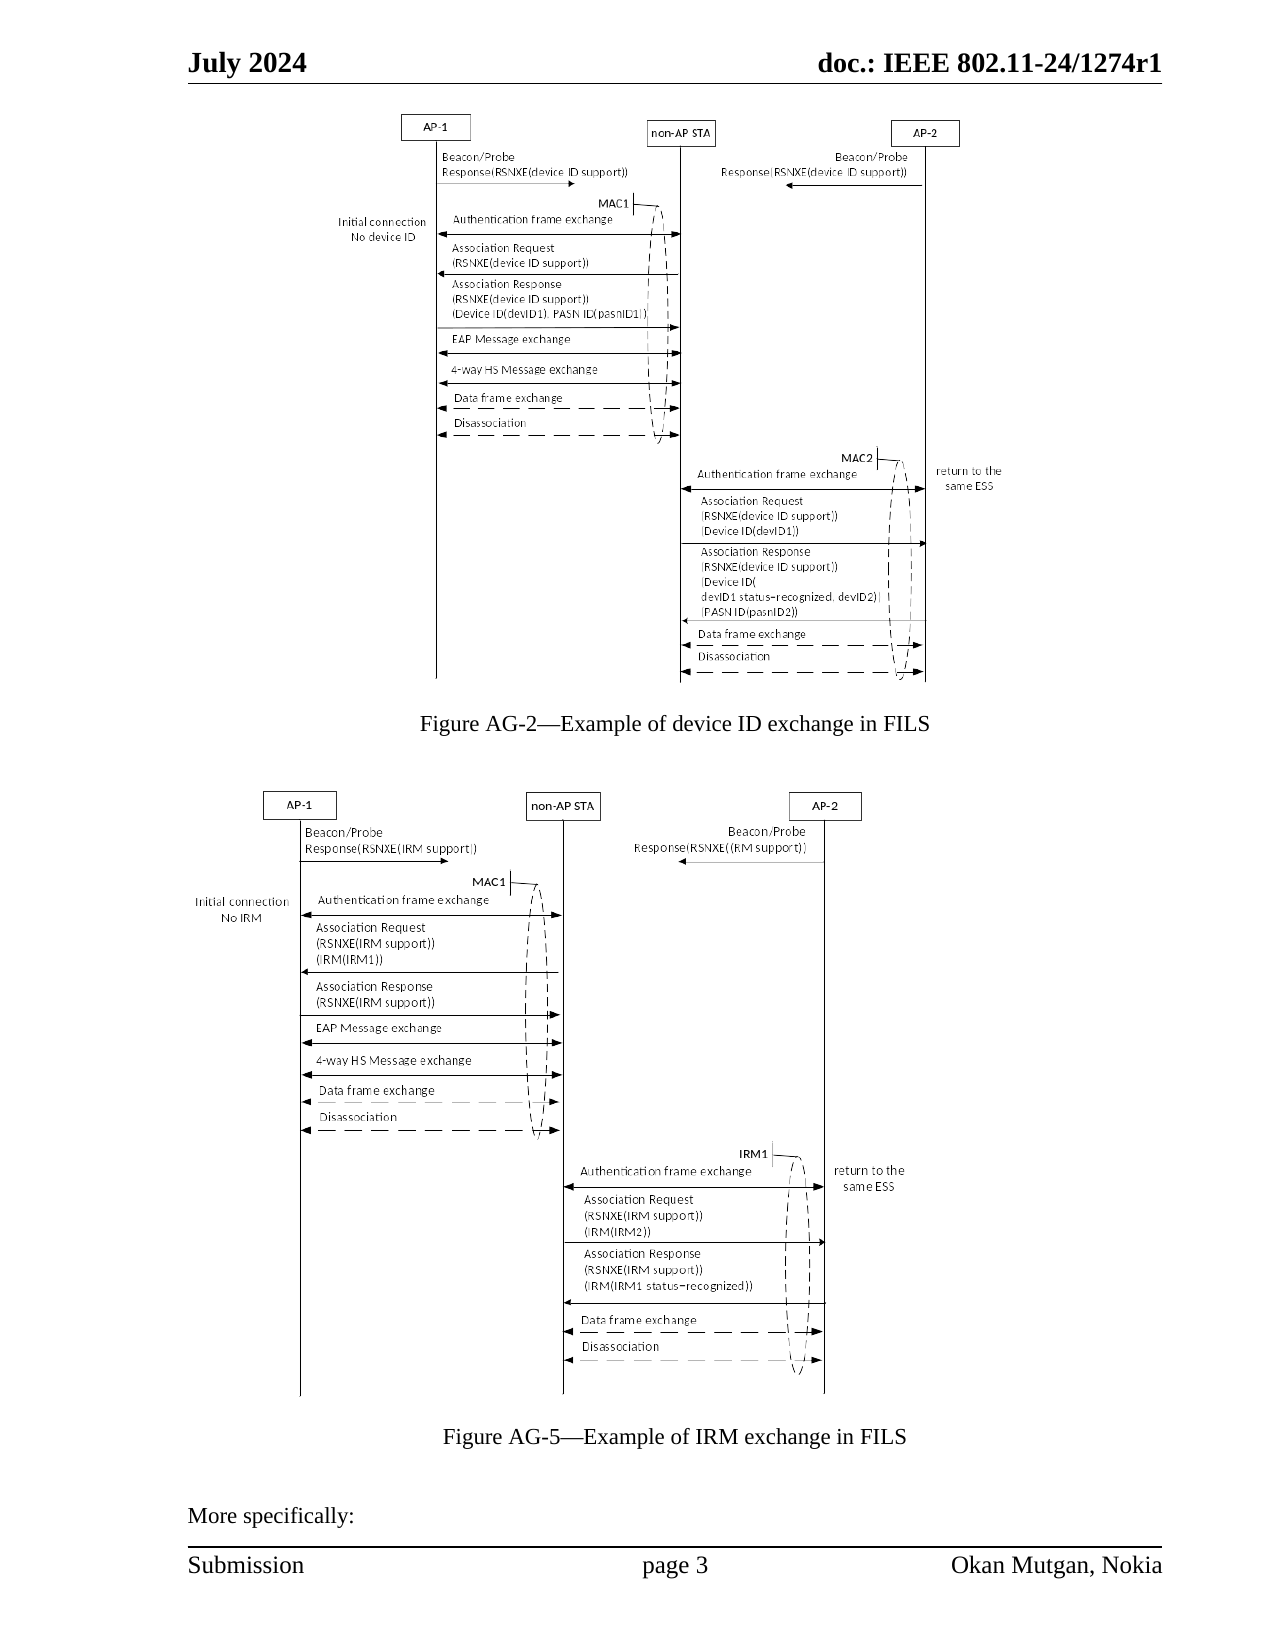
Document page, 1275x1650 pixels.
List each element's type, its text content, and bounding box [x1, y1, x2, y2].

text More specifically: [187, 1502, 1162, 1528]
text Figure AG-2—Example of device ID exchange in FILS [187, 710, 1162, 737]
text Figure AG-5—Example of IRM exchange in FILS [187, 1423, 1162, 1449]
